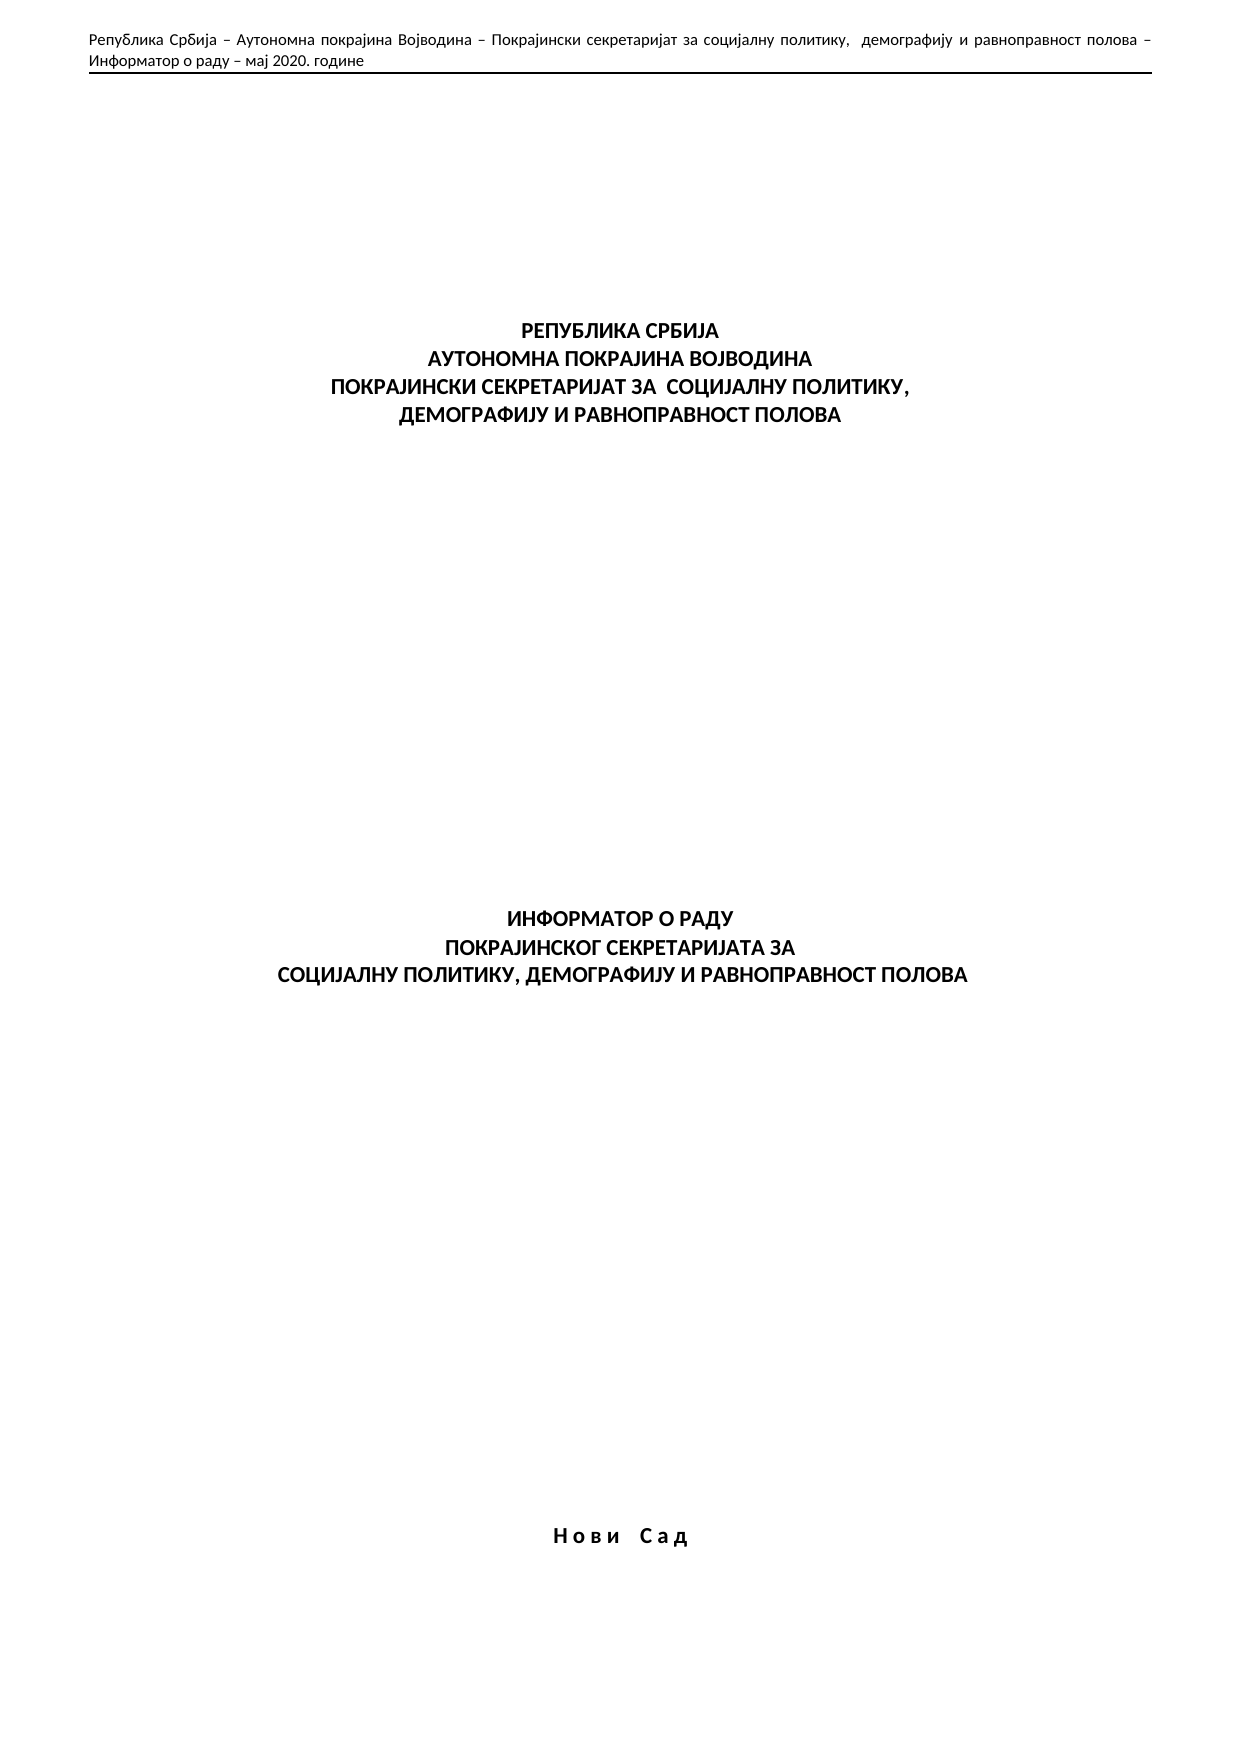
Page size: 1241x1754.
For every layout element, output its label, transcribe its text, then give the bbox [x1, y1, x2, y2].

text ПОКРАЈИНСКИ СЕКРЕТАРИЈАТ ЗА СОЦИЈАЛНУ ПОЛИТИКУ, [89, 372, 1152, 400]
text ДЕМОГРАФИЈУ И РАВНОПРАВНОСТ ПОЛОВА [89, 400, 1152, 428]
text СОЦИЈАЛНУ ПОЛИТИКУ, ДЕМОГРАФИЈУ И РАВНОПРАВНОСТ ПОЛОВА [89, 961, 1152, 989]
text ПОКРАЈИНСКОГ СЕКРЕТАРИЈАТА ЗА [89, 933, 1152, 961]
text РЕПУБЛИКА СРБИЈА [89, 316, 1152, 344]
text АУТОНОМНА ПОКРАЈИНА ВОЈВОДИНА [89, 344, 1152, 372]
text Н о в и С а д [89, 1521, 1152, 1549]
text ИНФОРМАТОР О РАДУ [89, 904, 1152, 933]
